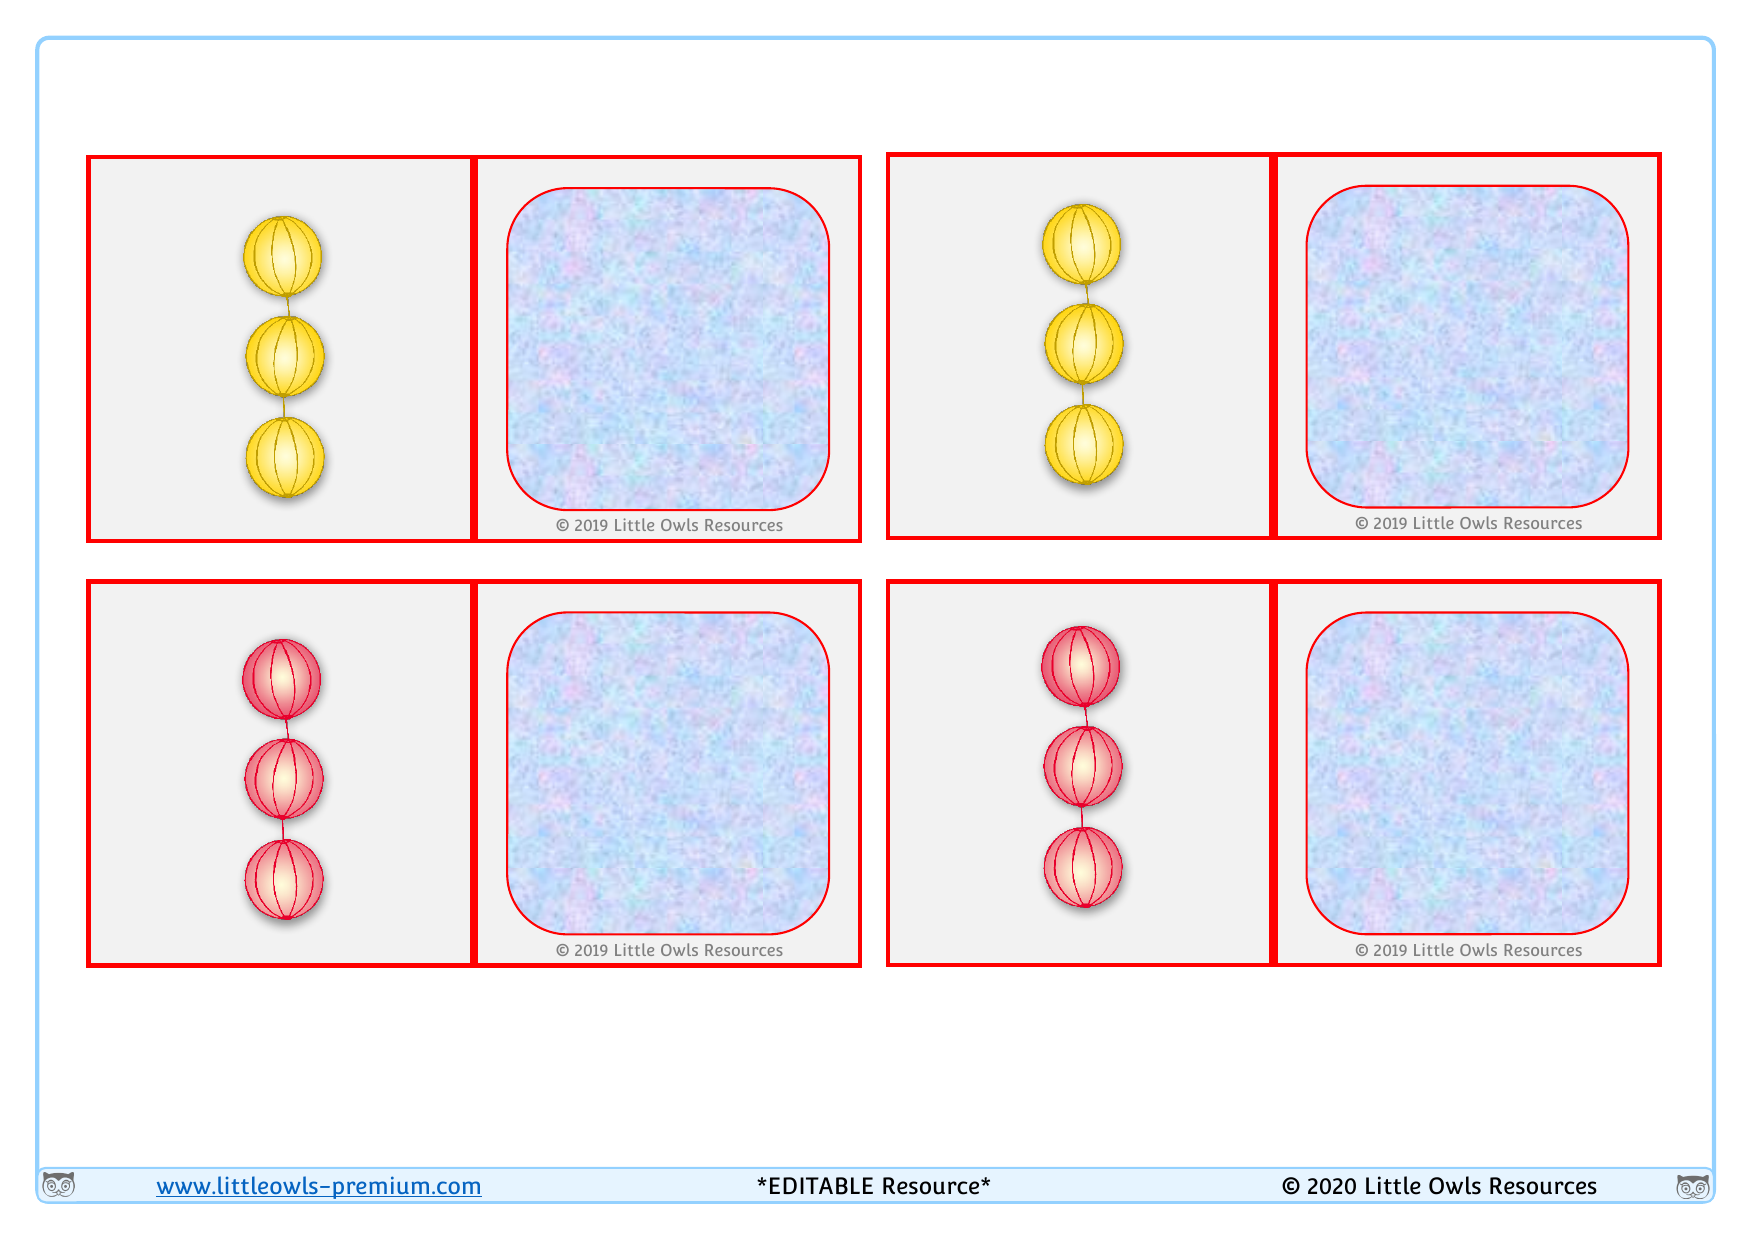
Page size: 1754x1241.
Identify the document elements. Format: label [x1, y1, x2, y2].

picture [1308, 187, 1627, 506]
picture [509, 614, 828, 933]
picture [1671, 1170, 1717, 1206]
picture [1308, 614, 1627, 933]
picture [1004, 189, 1157, 485]
picture [1003, 611, 1156, 908]
picture [204, 624, 357, 920]
picture [509, 190, 828, 509]
picture [205, 201, 358, 498]
picture [37, 1167, 82, 1204]
